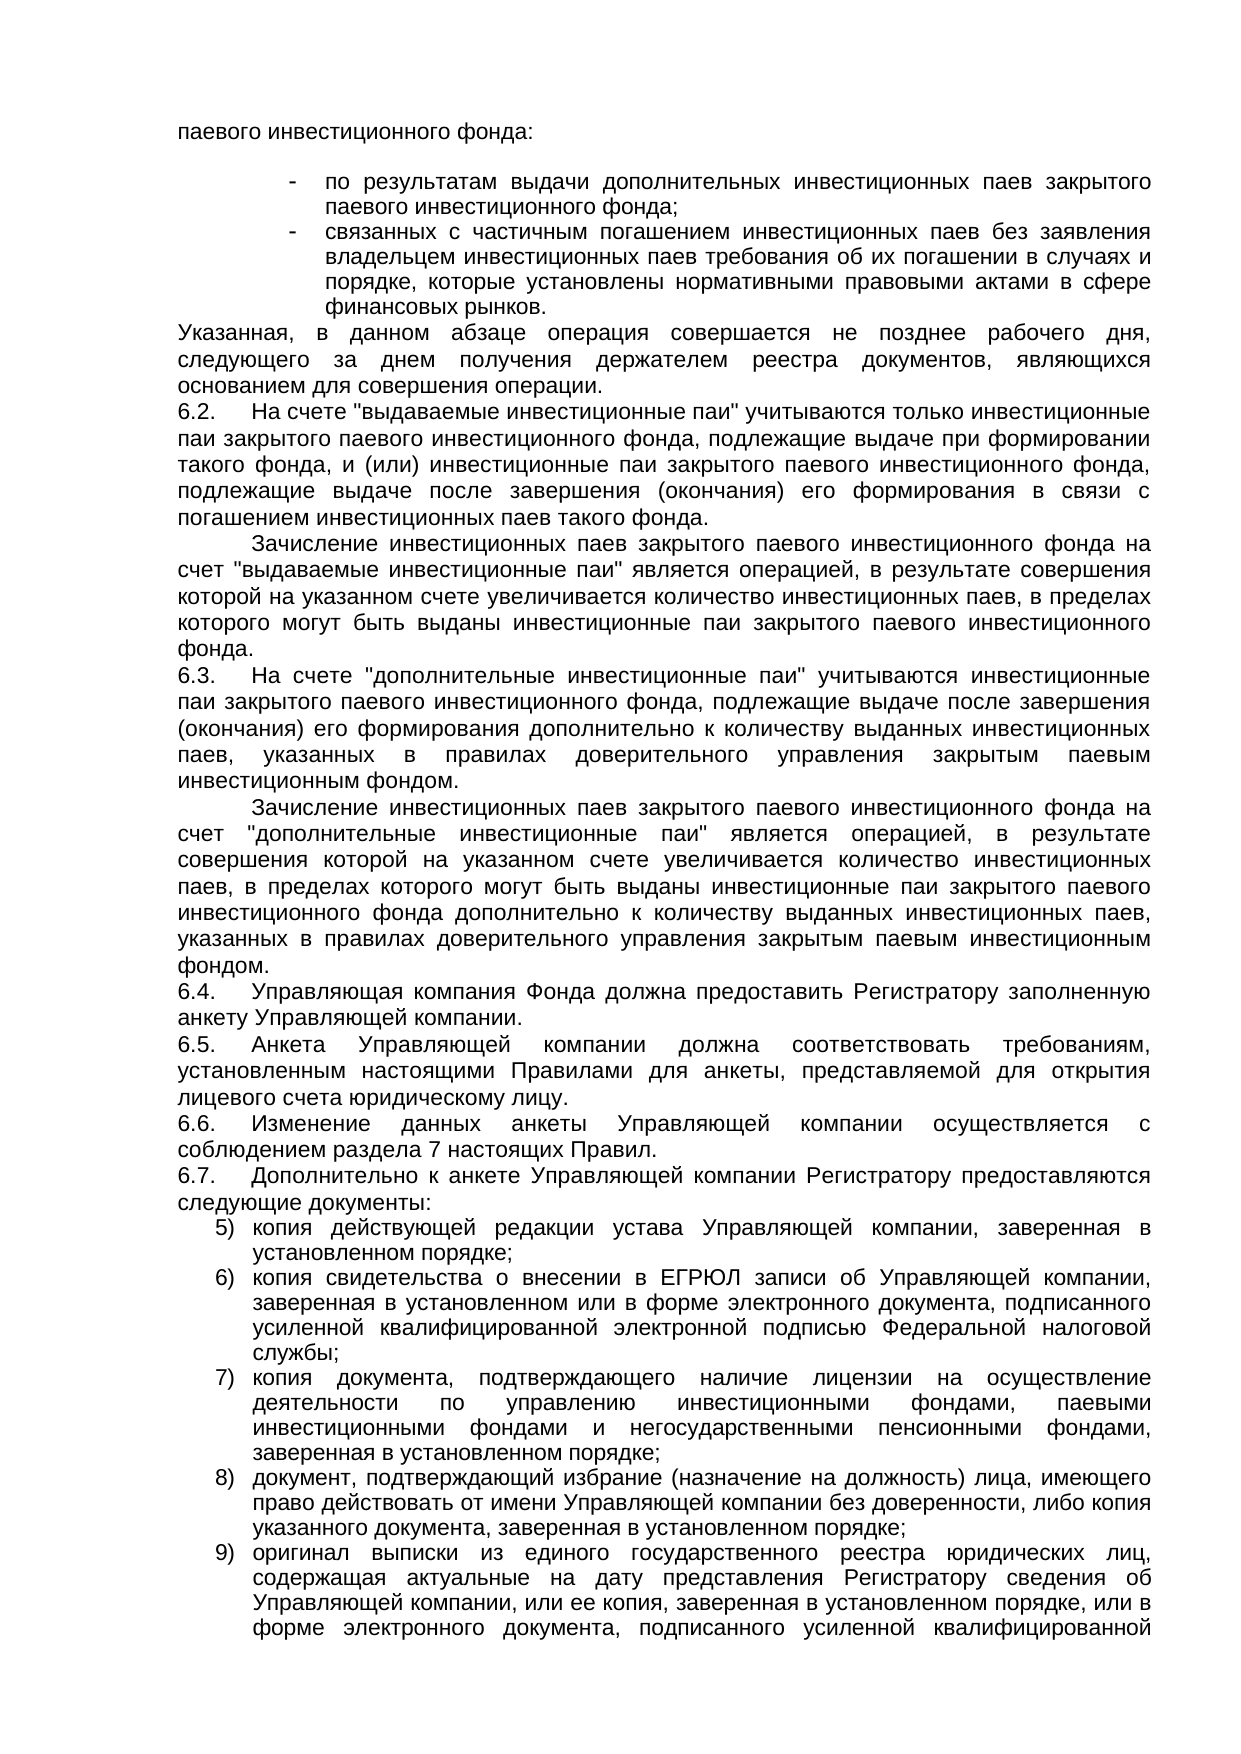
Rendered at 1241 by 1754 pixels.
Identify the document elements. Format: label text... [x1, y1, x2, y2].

text Зачисление инвестиционных паев закрытого паевого инвестиционного фонда на счет "дополнительные инвестиционные паи" является операцией, в результате совершения которой на указанном счете увеличивается количество инвестиционных паев, в пределах которого могут быть выданы инвестиционные паи закрытого паевого инвестиционного фонда дополнительно к количеству выданных инвестиционных паев, указанных в правилах доверительного управления закрытым паевым инвестиционным фондом. [177, 793, 1152, 978]
list Анкета Управляющей компании должна соответствовать требованиям, установленным настоящими Правилами для анкеты, представляемой для открытия лицевого счета юридическому лицу. [177, 1031, 1152, 1110]
list по результатам выдачи дополнительных инвестиционных паев закрытого паевого инвестиционного фонда; [288, 169, 1152, 219]
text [177, 118, 1152, 144]
list копия действующей редакции устава Управляющей компании, заверенная в установленном порядке; [215, 1215, 1152, 1265]
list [215, 1540, 1152, 1640]
text Зачисление инвестиционных паев закрытого паевого инвестиционного фонда на счет "выдаваемые инвестиционные паи" является операцией, в результате совершения которой на указанном счете увеличивается количество инвестиционных паев, в пределах которого могут быть выданы инвестиционные паи закрытого паевого инвестиционного фонда. [177, 530, 1152, 662]
list документ, подтверждающий избрание (назначение на должность) лица, имеющего право действовать от имени Управляющей компании без доверенности, либо копия указанного документа, заверенная в установленном порядке; [215, 1465, 1152, 1540]
list На счете "дополнительные инвестиционные паи" учитываются инвестиционные паи закрытого паевого инвестиционного фонда, подлежащие выдаче после завершения (окончания) его формирования дополнительно к количеству выданных инвестиционных паев, указанных в правилах доверительного управления закрытым паевым инвестиционным фондом. [177, 662, 1152, 793]
list связанных с частичным погашением инвестиционных паев без заявления владельцем инвестиционных паев требования об их погашении в случаях и порядке, которые установлены нормативными правовыми актами в сфере финансовых рынков. [288, 219, 1152, 319]
list Указанная, в данном абзаце операция совершается не позднее рабочего дня, следующего за днем получения держателем реестра документов, являющихся основанием для совершения операции. [177, 319, 1152, 398]
list копия документа, подтверждающего наличие лицензии на осуществление деятельности по управлению инвестиционными фондами, паевыми инвестиционными фондами и негосударственными пенсионными фондами, заверенная в установленном порядке; [215, 1365, 1152, 1465]
list Изменение данных анкеты Управляющей компании осуществляется с соблюдением раздела 7 настоящих Правил. [177, 1110, 1152, 1162]
list Управляющая компания Фонда должна предоставить Регистратору заполненную анкету Управляющей компании. [177, 978, 1152, 1031]
list На счете "выдаваемые инвестиционные паи" учитываются только инвестиционные паи закрытого паевого инвестиционного фонда, подлежащие выдаче при формировании такого фонда, и (или) инвестиционные паи закрытого паевого инвестиционного фонда, подлежащие выдаче после завершения (окончания) его формирования в связи с погашением инвестиционных паев такого фонда. [177, 398, 1152, 530]
list копия свидетельства о внесении в ЕГРЮЛ записи об Управляющей компании, заверенная в установленном или в форме электронного документа, подписанного усиленной квалифицированной электронной подписью Федеральной налоговой службы; [215, 1265, 1152, 1365]
list Дополнительно к анкете Управляющей компании Регистратору предоставляются следующие документы: [177, 1162, 1152, 1215]
